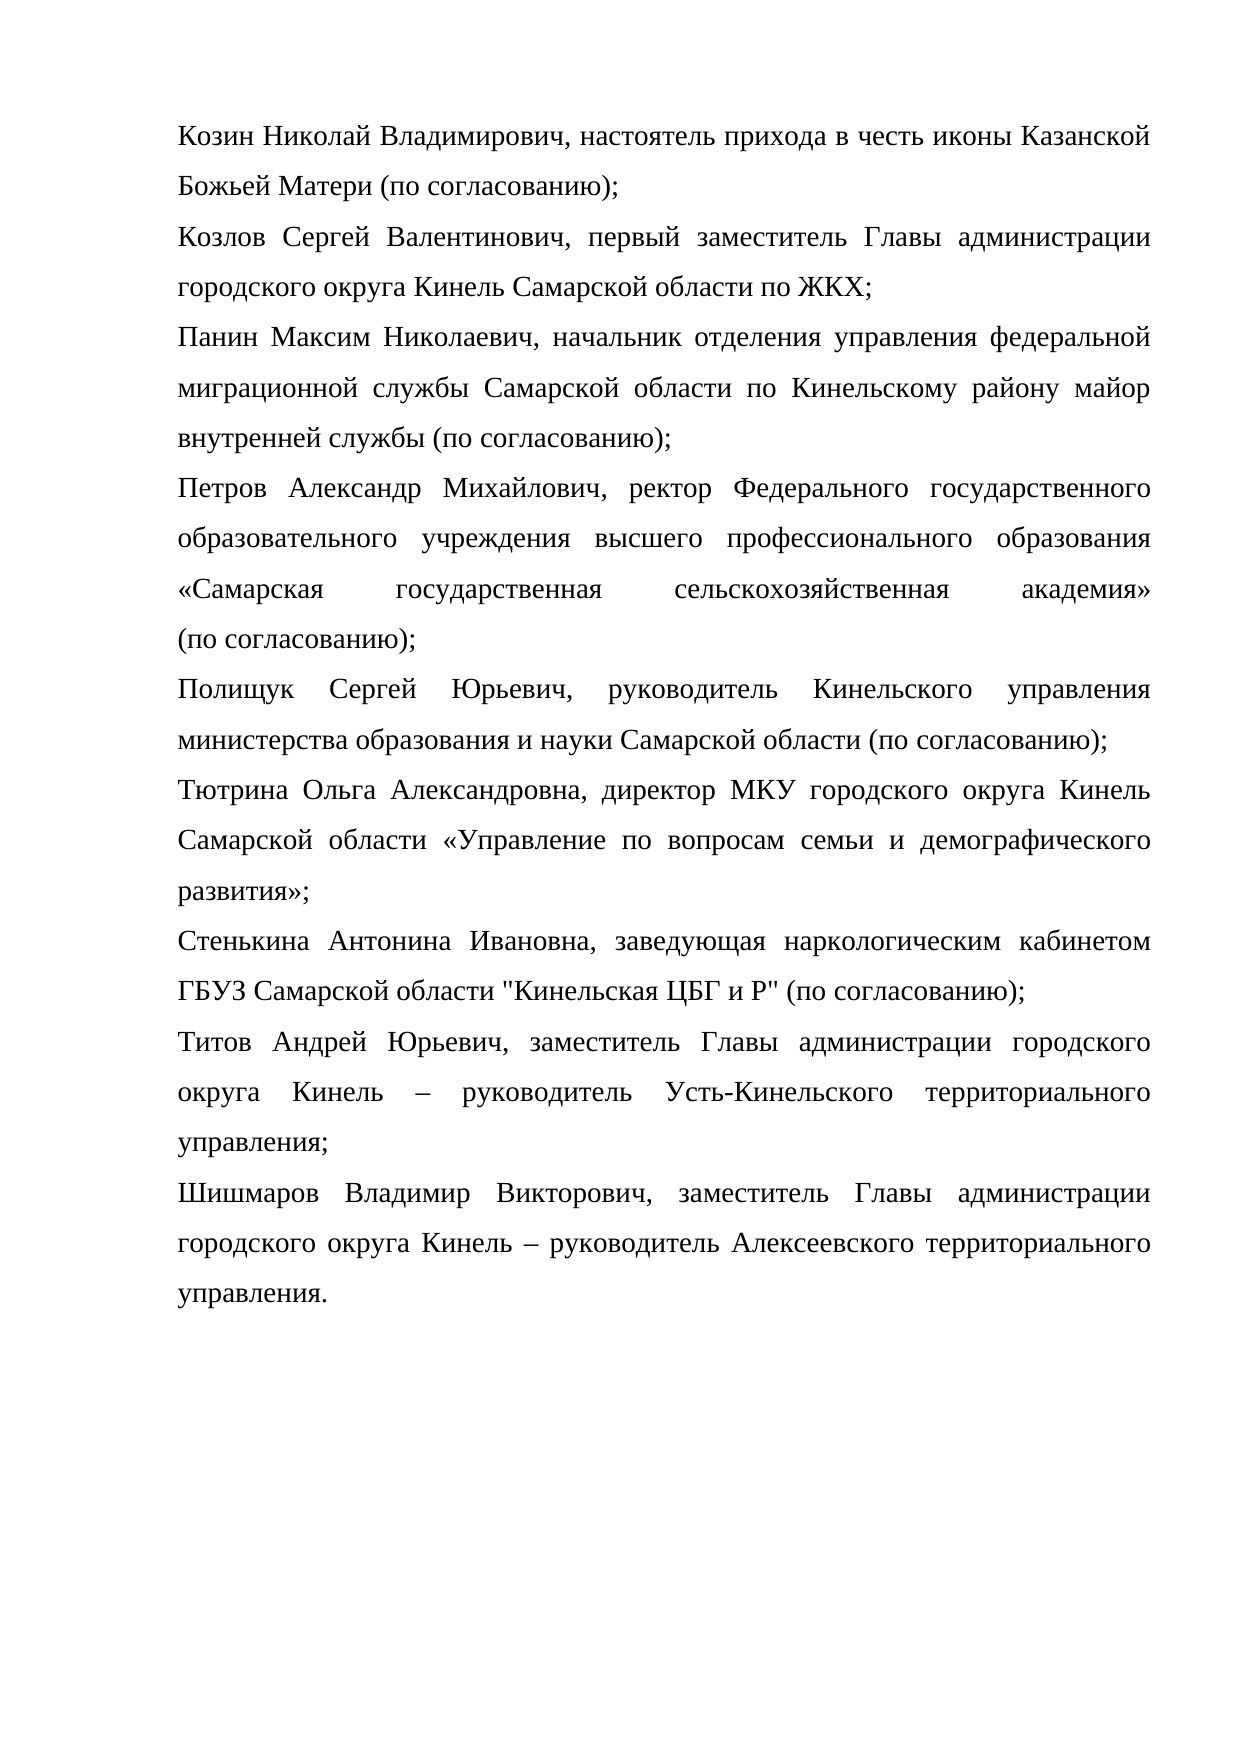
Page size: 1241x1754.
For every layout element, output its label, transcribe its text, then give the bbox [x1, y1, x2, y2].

text Козлов Сергей Валентинович, первый заместитель Главы администрации городского округа Кинель Самарской области по ЖКХ; [177, 219, 1152, 303]
text Петров Александр Михайлович, ректор Федерального государственного образовательного учреждения высшего профессионального образования «Самарская государственная сельскохозяйственная академия» (по согласованию); [177, 470, 1152, 655]
text Шишмаров Владимир Викторович, заместитель Главы администрации городского округа Кинель – руководитель Алексеевского территориального управления. [177, 1175, 1152, 1309]
text Козин Николай Владимирович, настоятель прихода в честь иконы Казанской Божьей Матери (по согласованию); [177, 118, 1152, 202]
text Полищук Сергей Юрьевич, руководитель Кинельского управления министерства образования и науки Самарской области (по согласованию); [177, 672, 1152, 755]
text Стенькина Антонина Ивановна, заведующая наркологическим кабинетом ГБУЗ Самарской области "Кинельская ЦБГ и Р" (по согласованию); [177, 923, 1152, 1007]
text Тютрина Ольга Александровна, директор МКУ городского округа Кинель Самарской области «Управление по вопросам семьи и демографического развития»; [177, 772, 1152, 906]
text Панин Максим Николаевич, начальник отделения управления федеральной миграционной службы Самарской области по Кинельскому району майор внутренней службы (по согласованию); [177, 319, 1152, 453]
text Титов Андрей Юрьевич, заместитель Главы администрации городского округа Кинель – руководитель Усть-Кинельского территориального управления; [177, 1024, 1152, 1158]
